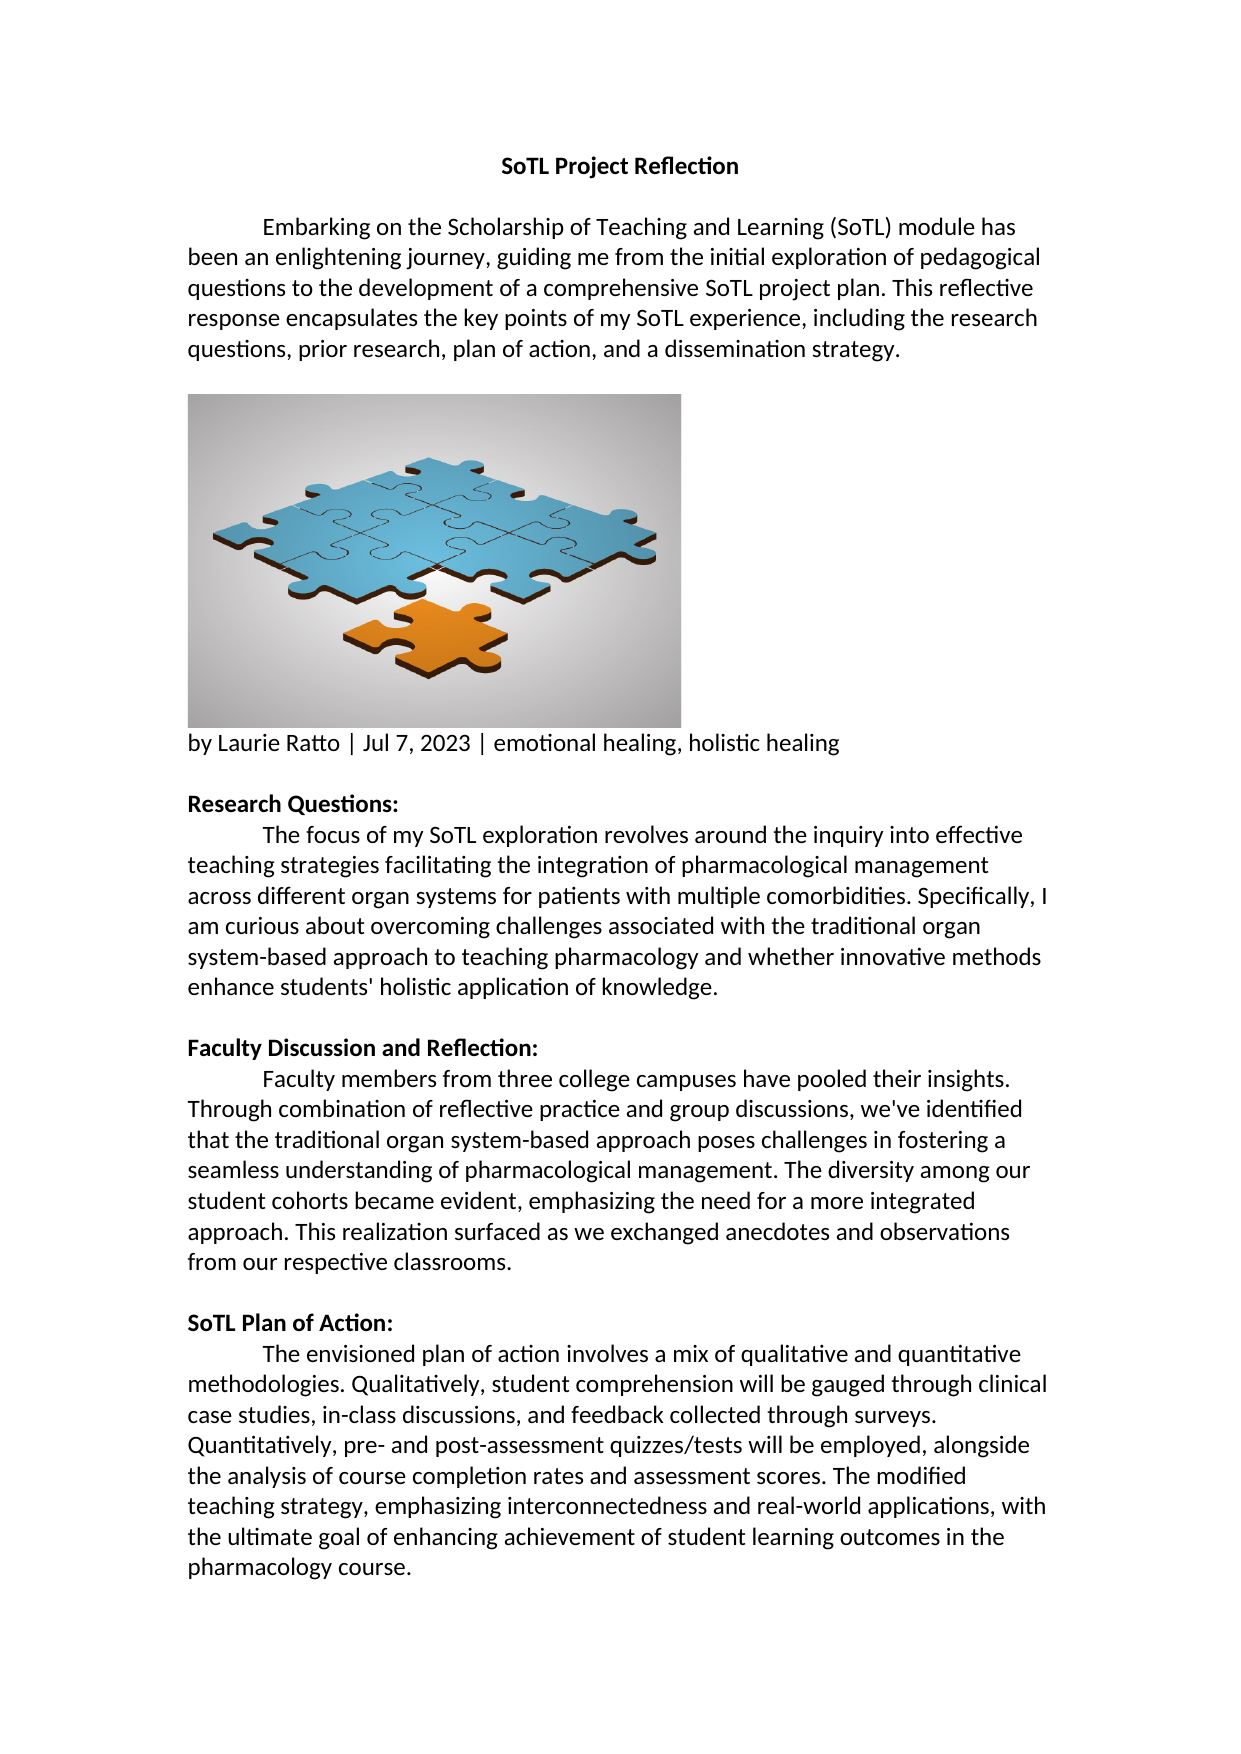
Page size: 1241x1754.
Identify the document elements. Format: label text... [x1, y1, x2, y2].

text Research Questions: [187, 788, 1053, 819]
text Faculty Discussion and Reflection: [187, 1033, 1053, 1063]
picture [187, 394, 682, 728]
text SoTL Project Reflection [187, 150, 1053, 181]
text The envisioned plan of action involves a mix of qualitative and quantitative methodologies. Qualitatively, student comprehension will be gauged through clinical case studies, in-class discussions, and feedback collected through surveys. Quantitatively, pre- and post-assessment quizzes/tests will be employed, alongside the analysis of course completion rates and assessment scores. The modified teaching strategy, emphasizing interconnectedness and real-world applications, with the ultimate goal of enhancing achievement of student learning outcomes in the pharmacology course. [187, 1338, 1053, 1582]
text Faculty members from three college campuses have pooled their insights. Through combination of reflective practice and group discussions, we've identified that the traditional organ system-based approach poses challenges in fostering a seamless understanding of pharmacological management. The diversity among our student cohorts became evident, emphasizing the need for a more integrated approach. This realization surfaced as we exchanged anecdotes and observations from our respective classrooms. [187, 1063, 1053, 1277]
text by Laurie Ratto | Jul 7, 2023 | emotional healing, holistic healing [187, 727, 1053, 758]
text SoTL Plan of Action: [187, 1307, 1053, 1338]
text The focus of my SoTL exploration revolves around the inquiry into effective teaching strategies facilitating the integration of pharmacological management across different organ systems for patients with multiple comorbidities. Specifically, I am curious about overcoming challenges associated with the traditional organ system-based approach to teaching pharmacology and whether innovative methods enhance students' holistic application of knowledge. [187, 819, 1053, 1002]
text Embarking on the Scholarship of Teaching and Learning (SoTL) module has been an enlightening journey, guiding me from the initial exploration of pedagogical questions to the development of a comprehensive SoTL project plan. This reflective response encapsulates the key points of my SoTL experience, including the research questions, prior research, plan of action, and a dissemination strategy. [187, 211, 1053, 364]
